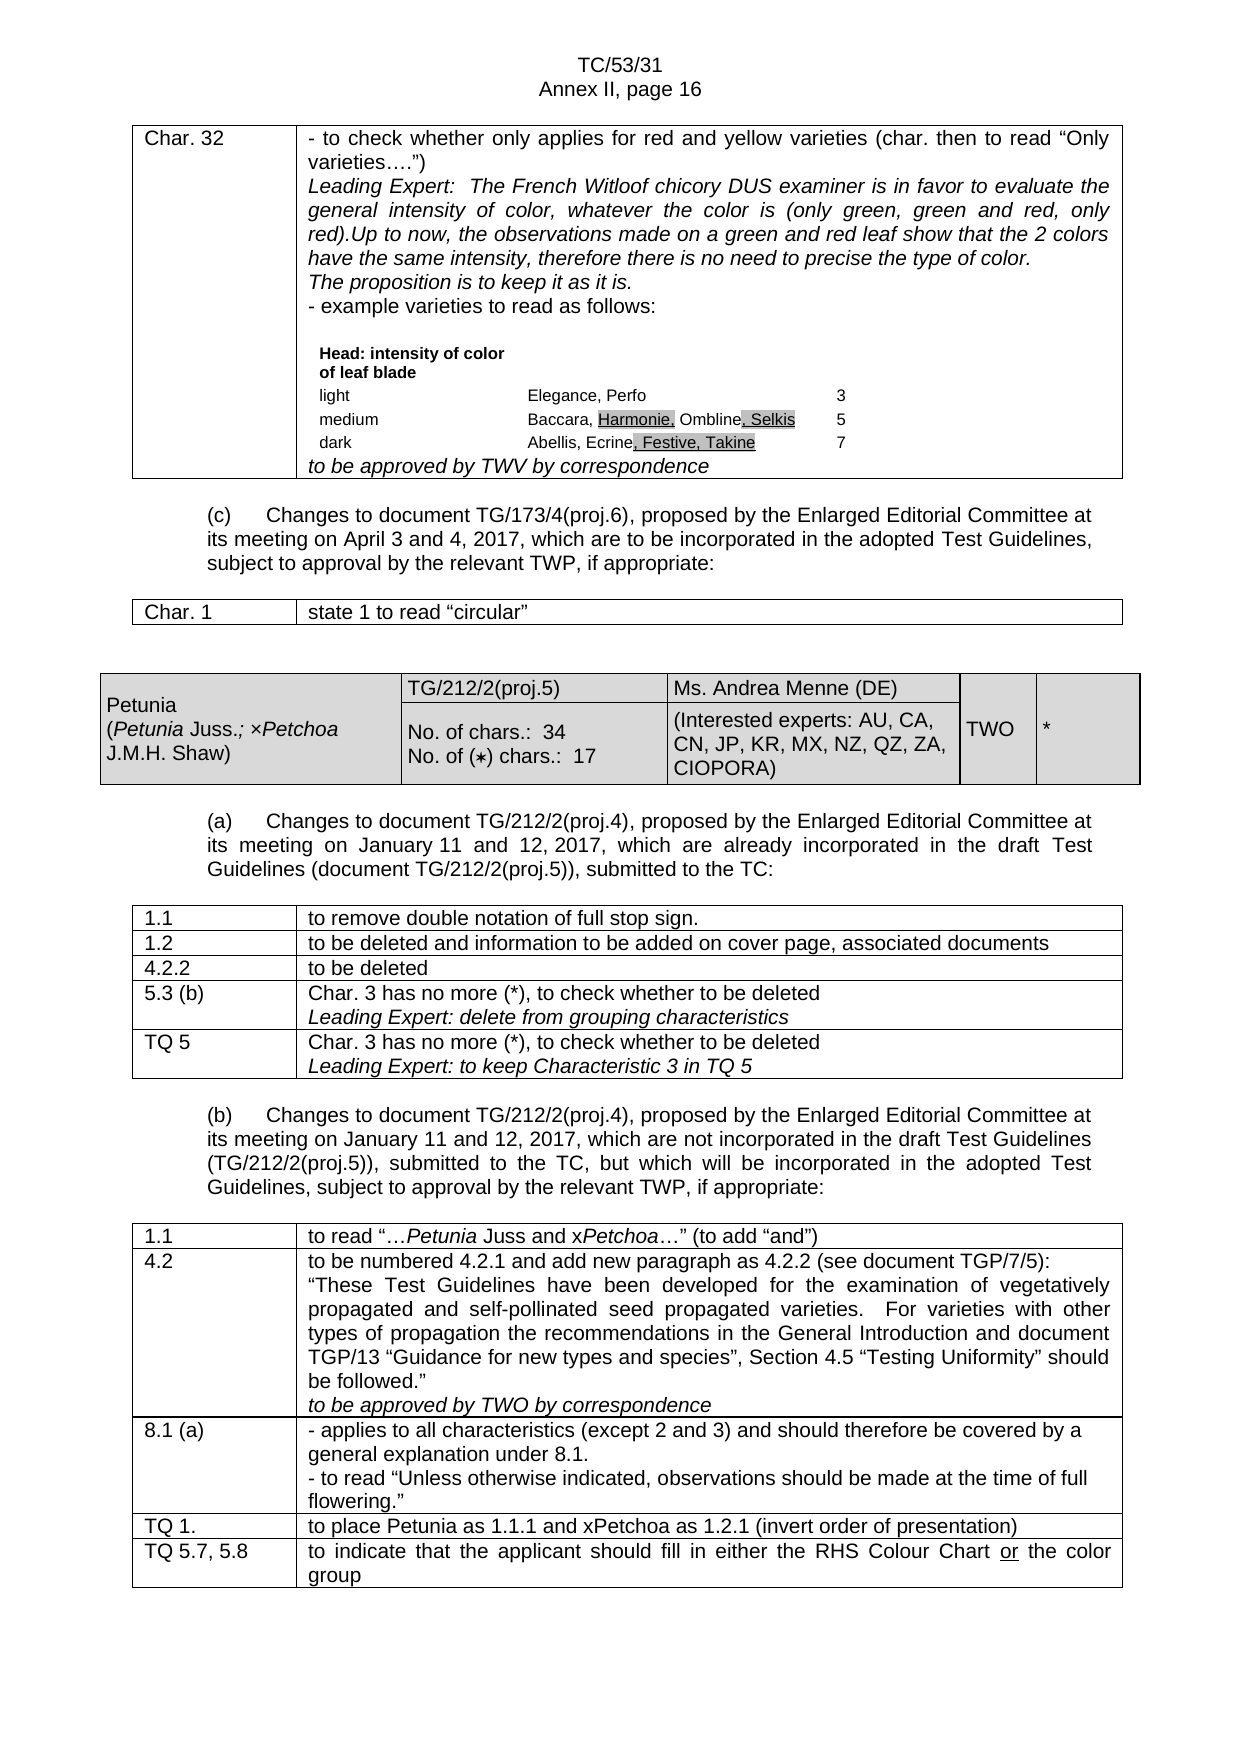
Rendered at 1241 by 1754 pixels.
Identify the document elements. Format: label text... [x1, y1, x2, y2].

table_header 1.1 [133, 1224, 296, 1248]
table_cell 8.1 (a) [133, 1418, 296, 1513]
table_header 1.1 [133, 906, 296, 930]
table_header Petunia (Petunia Juss.; ×Petchoa J.M.H. Shaw) [101, 674, 401, 784]
table_cell Char. 32 [133, 126, 296, 478]
table_cell No. of chars.: 34 No. of () chars.: 17 [402, 703, 667, 784]
text (a) Changes to document TG/212/2(proj.4), proposed by the Enlarged Editorial Committee at its meeting on January 11 and 12, 2017, which are already incorporated in the draft Test Guidelines (document TG/212/2(proj.5)), submitted to the TC: [207, 809, 1092, 881]
table_cell to indicate that the applicant should fill in either the RHS Colour Chart or the color group [297, 1539, 1122, 1587]
table_cell to be deleted and information to be added on cover page, associated documents [297, 931, 1122, 955]
table_cell 4.2.2 [133, 956, 296, 980]
table_cell 4.2 [133, 1249, 296, 1416]
table_cell 1.2 [133, 931, 296, 955]
table_header state 1 to read “circular” [297, 600, 1122, 624]
table_cell TQ 1. [133, 1514, 296, 1538]
table_cell Char. 3 has no more (*), to check whether to be deleted Leading Expert: delete from grouping characteristics [297, 981, 1122, 1029]
table_header to read “…Petunia Juss and xPetchoa…” (to add “and”) [297, 1224, 1122, 1248]
text (b) Changes to document TG/212/2(proj.4), proposed by the Enlarged Editorial Committee at its meeting on January 11 and 12, 2017, which are not incorporated in the draft Test Guidelines (TG/212/2(proj.5)), submitted to the TC, but which will be incorporated in the adopted Test Guidelines, subject to approval by the relevant TWP, if appropriate: [207, 1103, 1092, 1199]
table_header TWO [961, 674, 1036, 784]
table_cell TQ 5 [133, 1030, 296, 1078]
table_header Char. 1 [133, 600, 296, 624]
table_header * [1037, 674, 1139, 784]
table_header to remove double notation of full stop sign. [297, 906, 1122, 930]
table_cell - to check whether only applies for red and yellow varieties (char. then to read “Only varieties….”) Leading Expert: The French Witloof chicory DUS examiner is in favor to evaluate the general intensity of color, whatever the color is (only green, green and red, only red).Up to now, the observations made on a green and red leaf show that the 2 colors have the same intensity, therefore there is no need to precise the type of color. The proposition is to keep it as it is. - example varieties to read as follows: to be approved by TWV by correspondence [297, 126, 1122, 478]
table_cell to be numbered 4.2.1 and add new paragraph as 4.2.2 (see document TGP/7/5): “These Test Guidelines have been developed for the examination of vegetatively propagated and self-pollinated seed propagated varieties. For varieties with other types of propagation the recommendations in the General Introduction and document TGP/13 “Guidance for new types and species”, Section 4.5 “Testing Uniformity” should be followed.” to be approved by TWO by correspondence [297, 1249, 1122, 1416]
table_cell to place Petunia as 1.1.1 and xPetchoa as 1.2.1 (invert order of presentation) [297, 1514, 1122, 1538]
table_header TG/212/2(proj.5) [402, 674, 667, 702]
table_cell Char. 3 has no more (*), to check whether to be deleted Leading Expert: to keep Characteristic 3 in TQ 5 [297, 1030, 1122, 1078]
table_cell (Interested experts: AU, CA, CN, JP, KR, MX, NZ, QZ, ZA, CIOPORA) [668, 703, 959, 784]
table_cell to be deleted [297, 956, 1122, 980]
text (c) Changes to document TG/173/4(proj.6), proposed by the Enlarged Editorial Committee at its meeting on April 3 and 4, 2017, which are to be incorporated in the adopted Test Guidelines, subject to approval by the relevant TWP, if appropriate: [207, 503, 1092, 575]
table_header Ms. Andrea Menne (DE) [668, 674, 959, 702]
table_cell - applies to all characteristics (except 2 and 3) and should therefore be covered by a general explanation under 8.1. - to read “Unless otherwise indicated, observations should be made at the time of full flowering.” [297, 1418, 1122, 1513]
table_cell TQ 5.7, 5.8 [133, 1539, 296, 1587]
table_cell 5.3 (b) [133, 981, 296, 1029]
